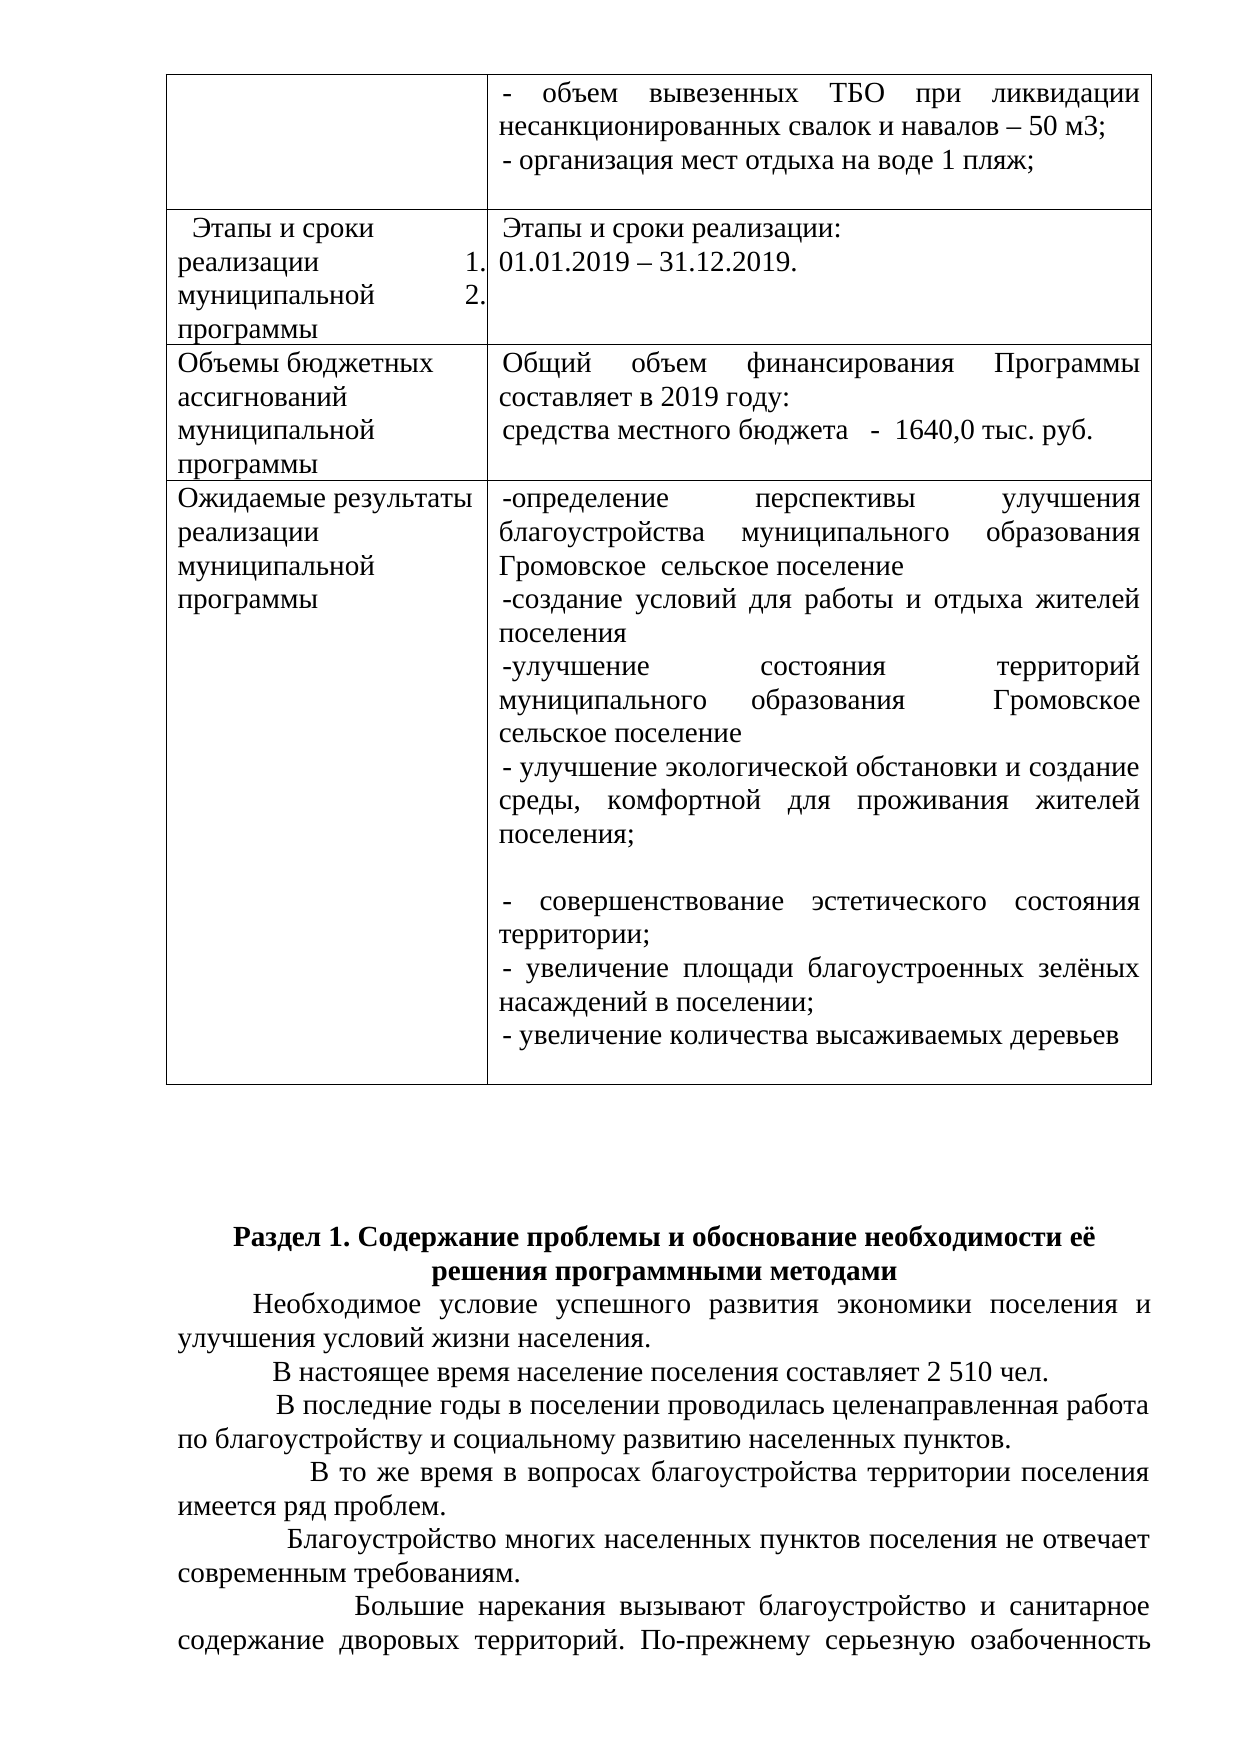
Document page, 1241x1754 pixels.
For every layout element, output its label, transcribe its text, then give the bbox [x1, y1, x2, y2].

table_cell -определение перспективы улучшения благоустройства муниципального образования Громовское сельское поселение -создание условий для работы и отдыха жителей поселения -улучшение состояния территорий муниципального образования Громовское сельское поселение - улучшение экологической обстановки и создание среды, комфортной для проживания жителей поселения; - совершенствование эстетического состояния территории; - увеличение площади благоустроенных зелёных насаждений в поселении; - увеличение количества высаживаемых деревьев [488, 481, 1151, 1084]
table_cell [167, 75, 487, 209]
text В настоящее время население поселения составляет 2 510 чел. [177, 1354, 1152, 1387]
text Раздел 1. Содержание проблемы и обоснование необходимости её решения программными методами [177, 1219, 1152, 1287]
table_cell Объемы бюджетных ассигнований муниципальной программы [167, 345, 487, 479]
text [177, 1588, 1152, 1656]
text В последние годы в поселении проводилась целенаправленная работа по благоустройству и социальному развитию населенных пунктов. [177, 1387, 1152, 1454]
text Необходимое условие успешного развития экономики поселения и улучшения условий жизни населения. [177, 1287, 1152, 1354]
table_cell Ожидаемые результаты реализации муниципальной программы [167, 481, 487, 1084]
table_cell Общий объем финансирования Программы составляет в 2019 году: средства местного бюджета - 1640,0 тыс. руб. [488, 345, 1151, 479]
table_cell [488, 75, 1151, 209]
table_cell Этапы и сроки реализации муниципальной программы [167, 210, 487, 344]
text Благоустройство многих населенных пунктов поселения не отвечает современным требованиям. [177, 1521, 1152, 1588]
text В то же время в вопросах благоустройства территории поселения имеется ряд проблем. [177, 1454, 1152, 1521]
table_cell Этапы и сроки реализации: 01.01.2019 – 31.12.2019. [488, 210, 1151, 344]
